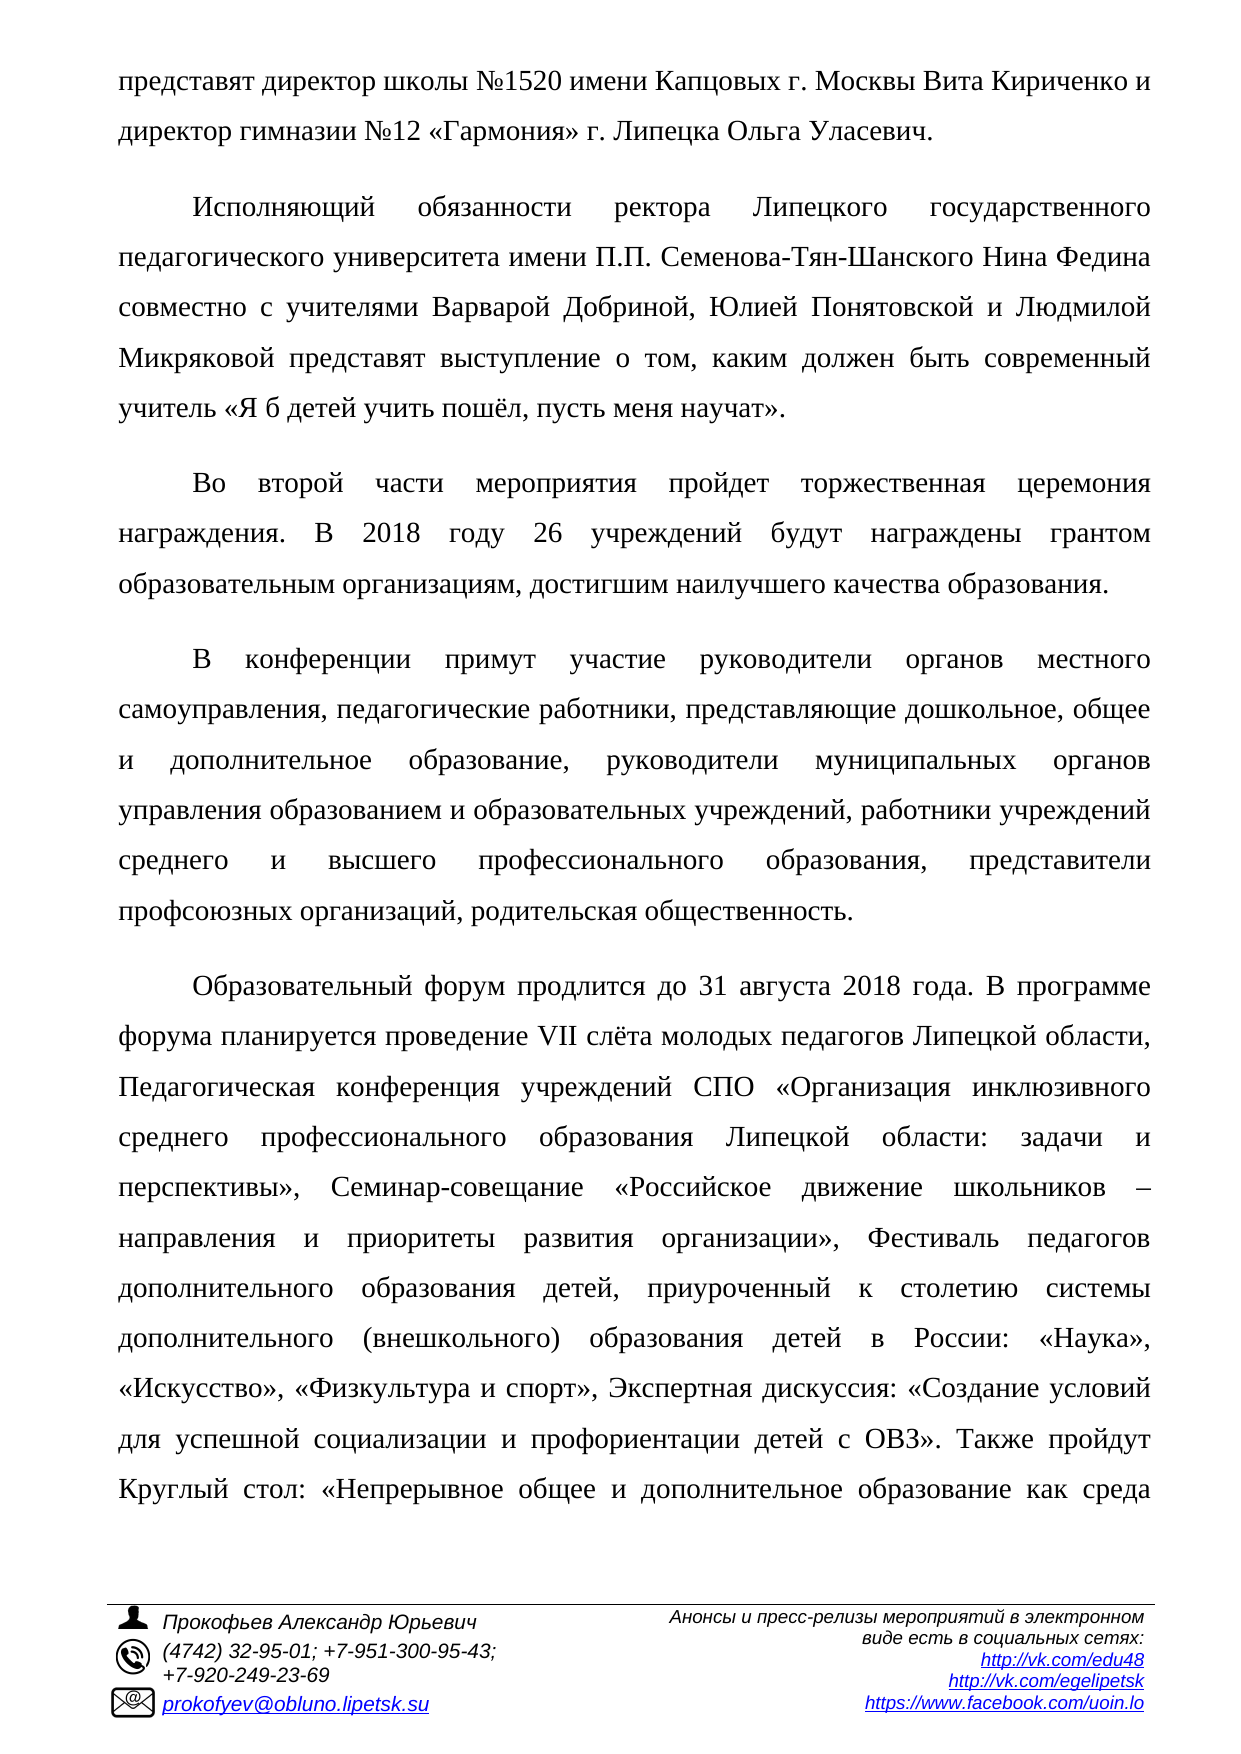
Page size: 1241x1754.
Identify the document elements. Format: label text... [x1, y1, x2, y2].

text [118, 63, 1152, 147]
text Во второй части мероприятия пройдет торжественная церемония награждения. В 2018 году 26 учреждений будут награждены грантом образовательным организациям, достигшим наилучшего качества образования. [118, 465, 1152, 599]
text В конференции примут участие руководители органов местного самоуправления, педагогические работники, представляющие дошкольное, общее и дополнительное образование, руководители муниципальных органов управления образованием и образовательных учреждений, работники учреждений среднего и высшего профессионального образования, представители профсоюзных организаций, родительская общественность. [118, 641, 1152, 926]
picture [110, 1686, 156, 1719]
text Исполняющий обязанности ректора Липецкого государственного педагогического университета имени П.П. Семенова-Тян-Шанского Нина Федина совместно с учителями Варварой Добриной, Юлией Понятовской и Людмилой Микряковой представят выступление о том, каким должен быть современный учитель «Я б детей учить пошёл, пусть меня научат». [118, 189, 1152, 423]
picture [116, 1605, 150, 1629]
picture [115, 1638, 150, 1675]
